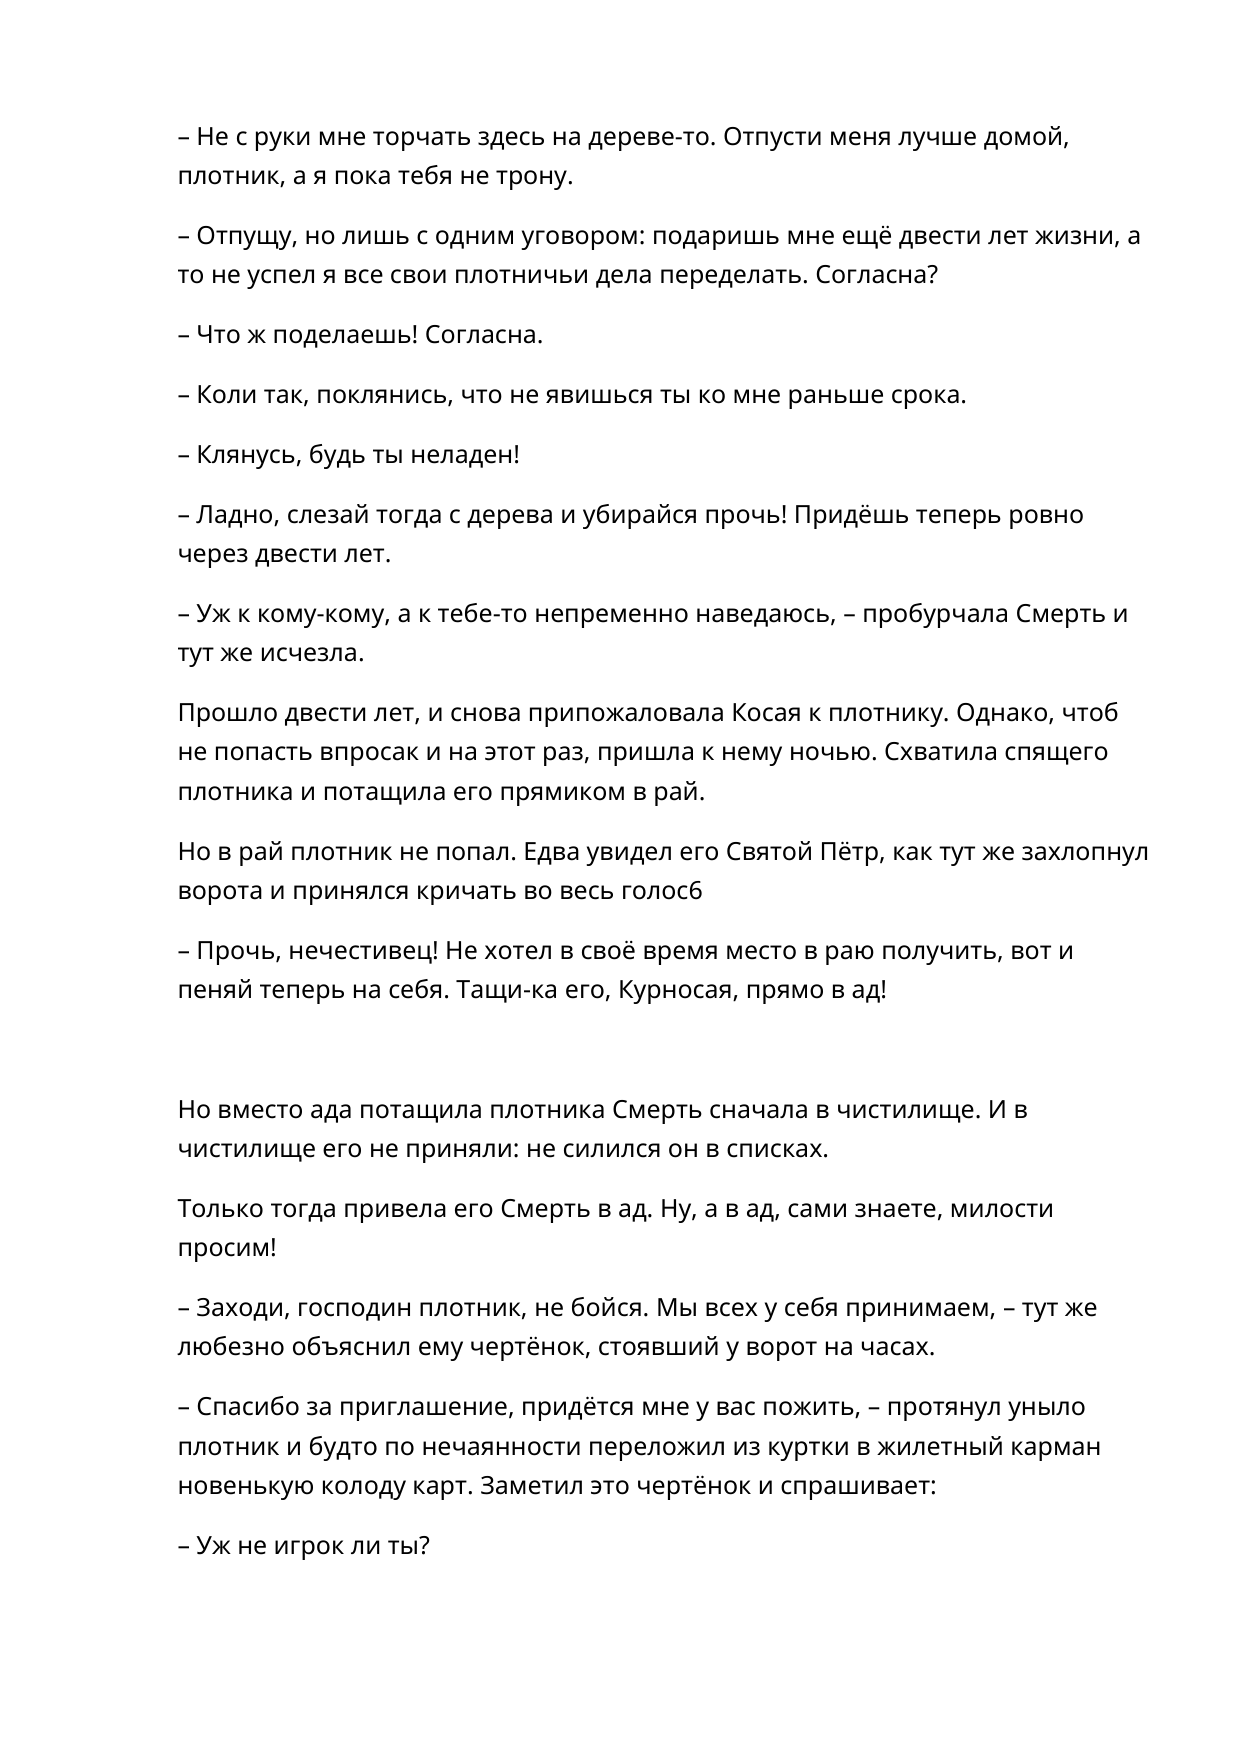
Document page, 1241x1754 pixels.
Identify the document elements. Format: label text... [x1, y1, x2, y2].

text – Уж к кому-кому, а к тебе-то непременно наведаюсь, – пробурчала Смерть и тут же исчезла. [177, 596, 1152, 669]
text – Отпущу, но лишь с одним уговором: подаришь мне ещё двести лет жизни, а то не успел я все свои плотничьи дела переделать. Согласна? [177, 217, 1152, 291]
text Но в рай плотник не попал. Едва увидел его Святой Пётр, как тут же захлопнул ворота и принялся кричать во весь голос6 [177, 833, 1152, 906]
text Но вместо ада потащила плотника Смерть сначала в чистилище. И в чистилище его не приняли: не силился он в списках. [177, 1091, 1152, 1165]
text – Клянусь, будь ты неладен! [177, 436, 1152, 471]
text Только тогда привела его Смерть в ад. Ну, а в ад, сами знаете, милости просим! [177, 1191, 1152, 1264]
text Прошло двести лет, и снова припожаловала Косая к плотнику. Однако, чтоб не попасть впросак и на этот раз, пришла к нему ночью. Схватила спящего плотника и потащила его прямиком в рай. [177, 695, 1152, 807]
text – Уж не игрок ли ты? [177, 1527, 1152, 1561]
text – Не с руки мне торчать здесь на дереве-то. Отпусти меня лучше домой, плотник, а я пока тебя не трону. [177, 118, 1152, 191]
text – Прочь, нечестивец! Не хотел в своё время место в раю получить, вот и пеняй теперь на себя. Тащи-ка его, Курносая, прямо в ад! [177, 932, 1152, 1006]
text – Ладно, слезай тогда с дерева и убирайся прочь! Придёшь теперь ровно через двести лет. [177, 496, 1152, 570]
text – Заходи, господин плотник, не бойся. Мы всех у себя принимаем, – тут же любезно объяснил ему чертёнок, стоявший у ворот на часах. [177, 1290, 1152, 1363]
text – Коли так, поклянись, что не явишься ты ко мне раньше срока. [177, 376, 1152, 411]
text – Спасибо за приглашение, придётся мне у вас пожить, – протянул уныло плотник и будто по нечаянности переложил из куртки в жилетный карман новенькую колоду карт. Заметил это чертёнок и спрашивает: [177, 1389, 1152, 1501]
text – Что ж поделаешь! Согласна. [177, 316, 1152, 351]
